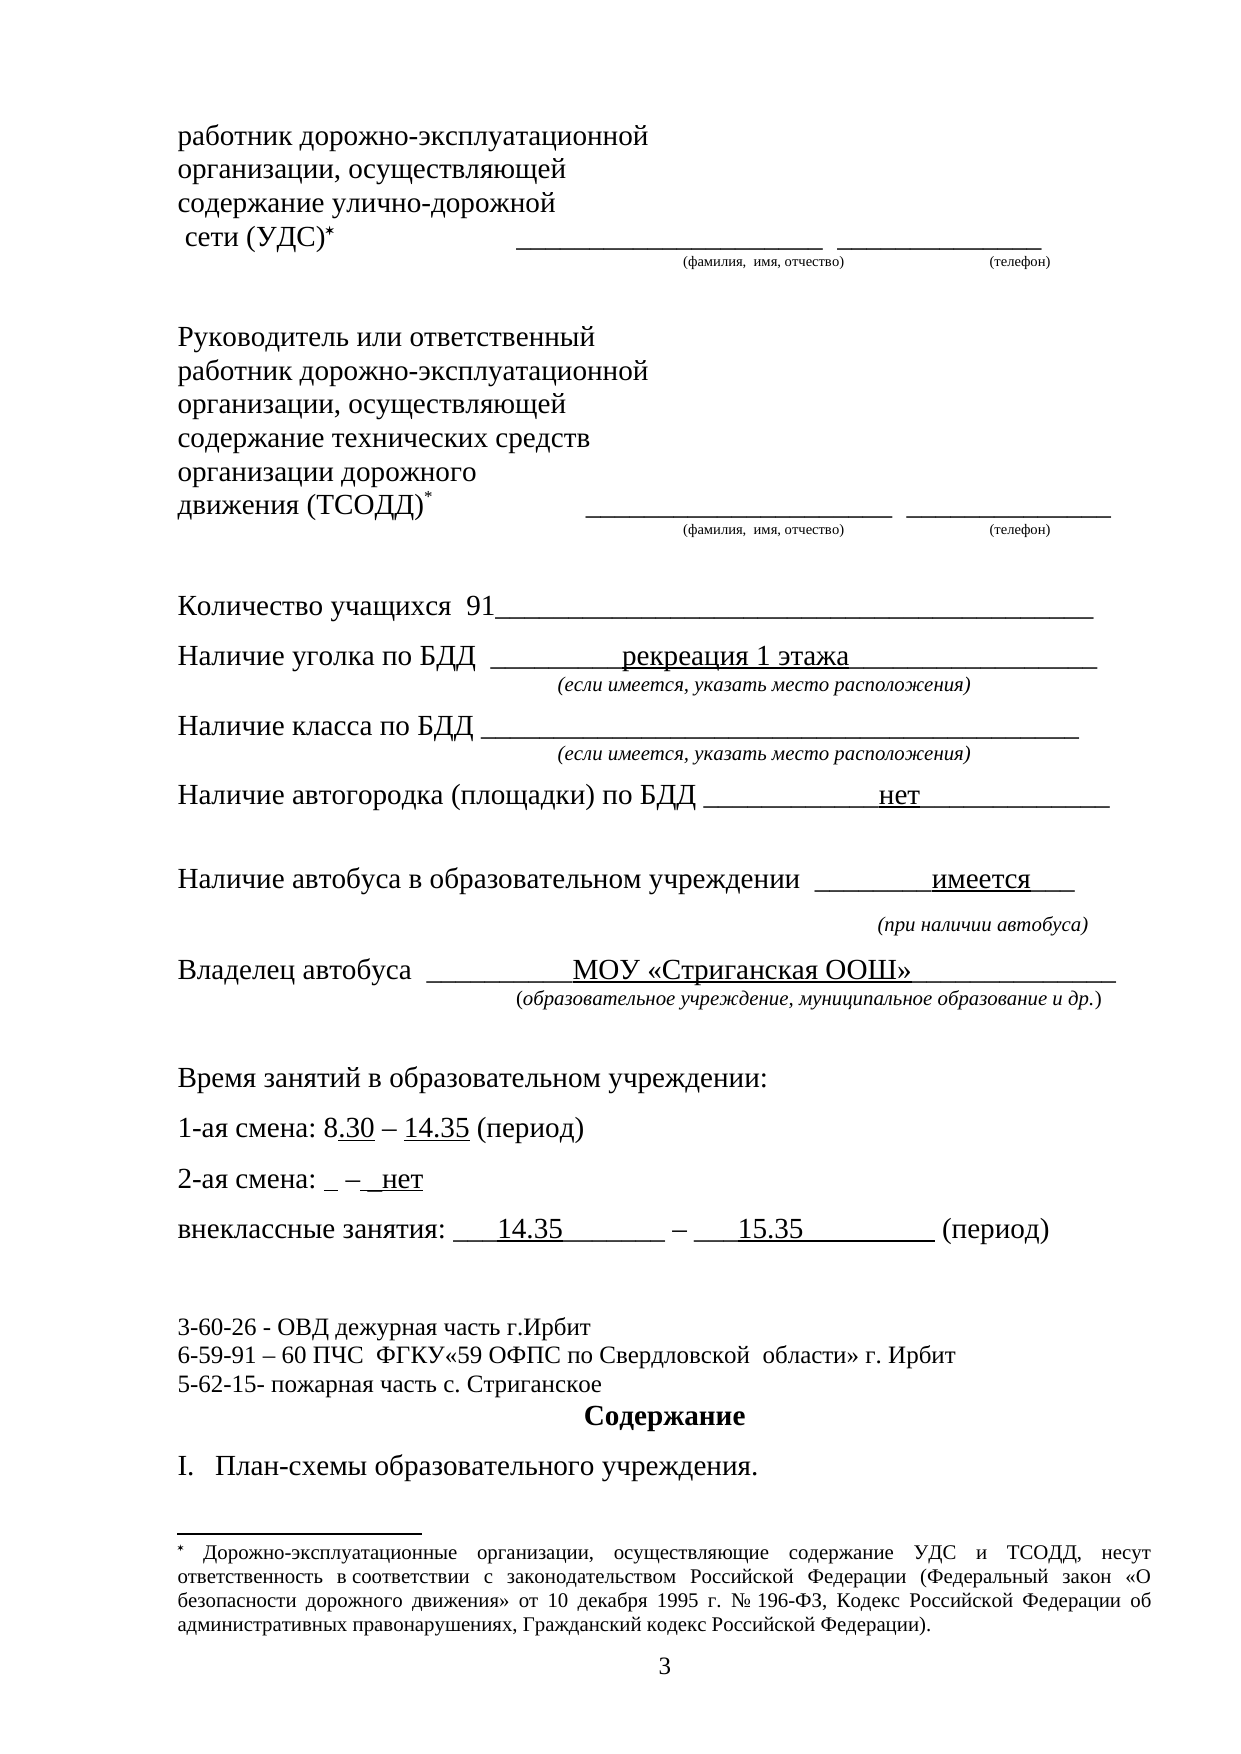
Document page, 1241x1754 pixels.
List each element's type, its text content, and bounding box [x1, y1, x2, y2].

text Руководитель или ответственный [177, 319, 1152, 353]
text работник дорожно-эксплуатационной [177, 353, 1152, 387]
text 3-60-26 - ОВД дежурная часть г.Ирбит [177, 1312, 891, 1341]
text 5-62-15- пожарная часть с. Стриганское [177, 1369, 891, 1398]
text Наличие уголка по БДД _________рекреация 1 этажа_________________ [177, 638, 1152, 672]
text внеклассные занятия: ___14.35_______ – ___15.35_________ (период) [177, 1211, 1152, 1245]
text (фамилия, имя, отчество) (телефон) [177, 521, 1152, 537]
text Наличие автогородка (площадки) по БДД ____________нет_____________ [177, 777, 1152, 811]
text Время занятий в образовательном учреждении: [177, 1060, 1152, 1094]
text (образовательное учреждение, муниципальное образование и др.) [177, 986, 1152, 1010]
text содержание технических средств организации дорожного движения (ТСОДД)* _____________________ ______________ [177, 420, 1152, 521]
text (фамилия, имя, отчество) (телефон) [177, 252, 1152, 269]
text 2-ая смена: – _нет [177, 1161, 1152, 1194]
text Наличие класса по БДД _________________________________________ [177, 708, 1152, 741]
text содержание улично-дорожной сети (УДС) _____________________ ______________ [177, 185, 1152, 252]
text (при наличии автобуса) [177, 911, 1152, 936]
list План-схемы образовательного учреждения. [177, 1448, 1152, 1482]
text Наличие автобуса в образовательном учреждении ________имеется___ [177, 861, 1152, 895]
text Владелец автобуса __________МОУ «Стриганская ООШ»______________ [177, 952, 1152, 986]
text 6-59-91 – 60 ПЧС ФГКУ«59 ОФПС по Свердловской области» г. Ирбит [177, 1341, 1150, 1369]
text организации, осуществляющей [177, 387, 1152, 420]
text (если имеется, указать место расположения) [177, 741, 1152, 765]
text 1-ая смена: 8.30 – 14.35 (период) [177, 1111, 1152, 1144]
text организации, осуществляющей [177, 152, 1152, 185]
text Количество учащихся 91_________________________________________ [177, 588, 1152, 621]
text Содержание [177, 1398, 1152, 1432]
text (если имеется, указать место расположения) [177, 672, 1152, 696]
text работник дорожно-эксплуатационной [177, 118, 1152, 152]
